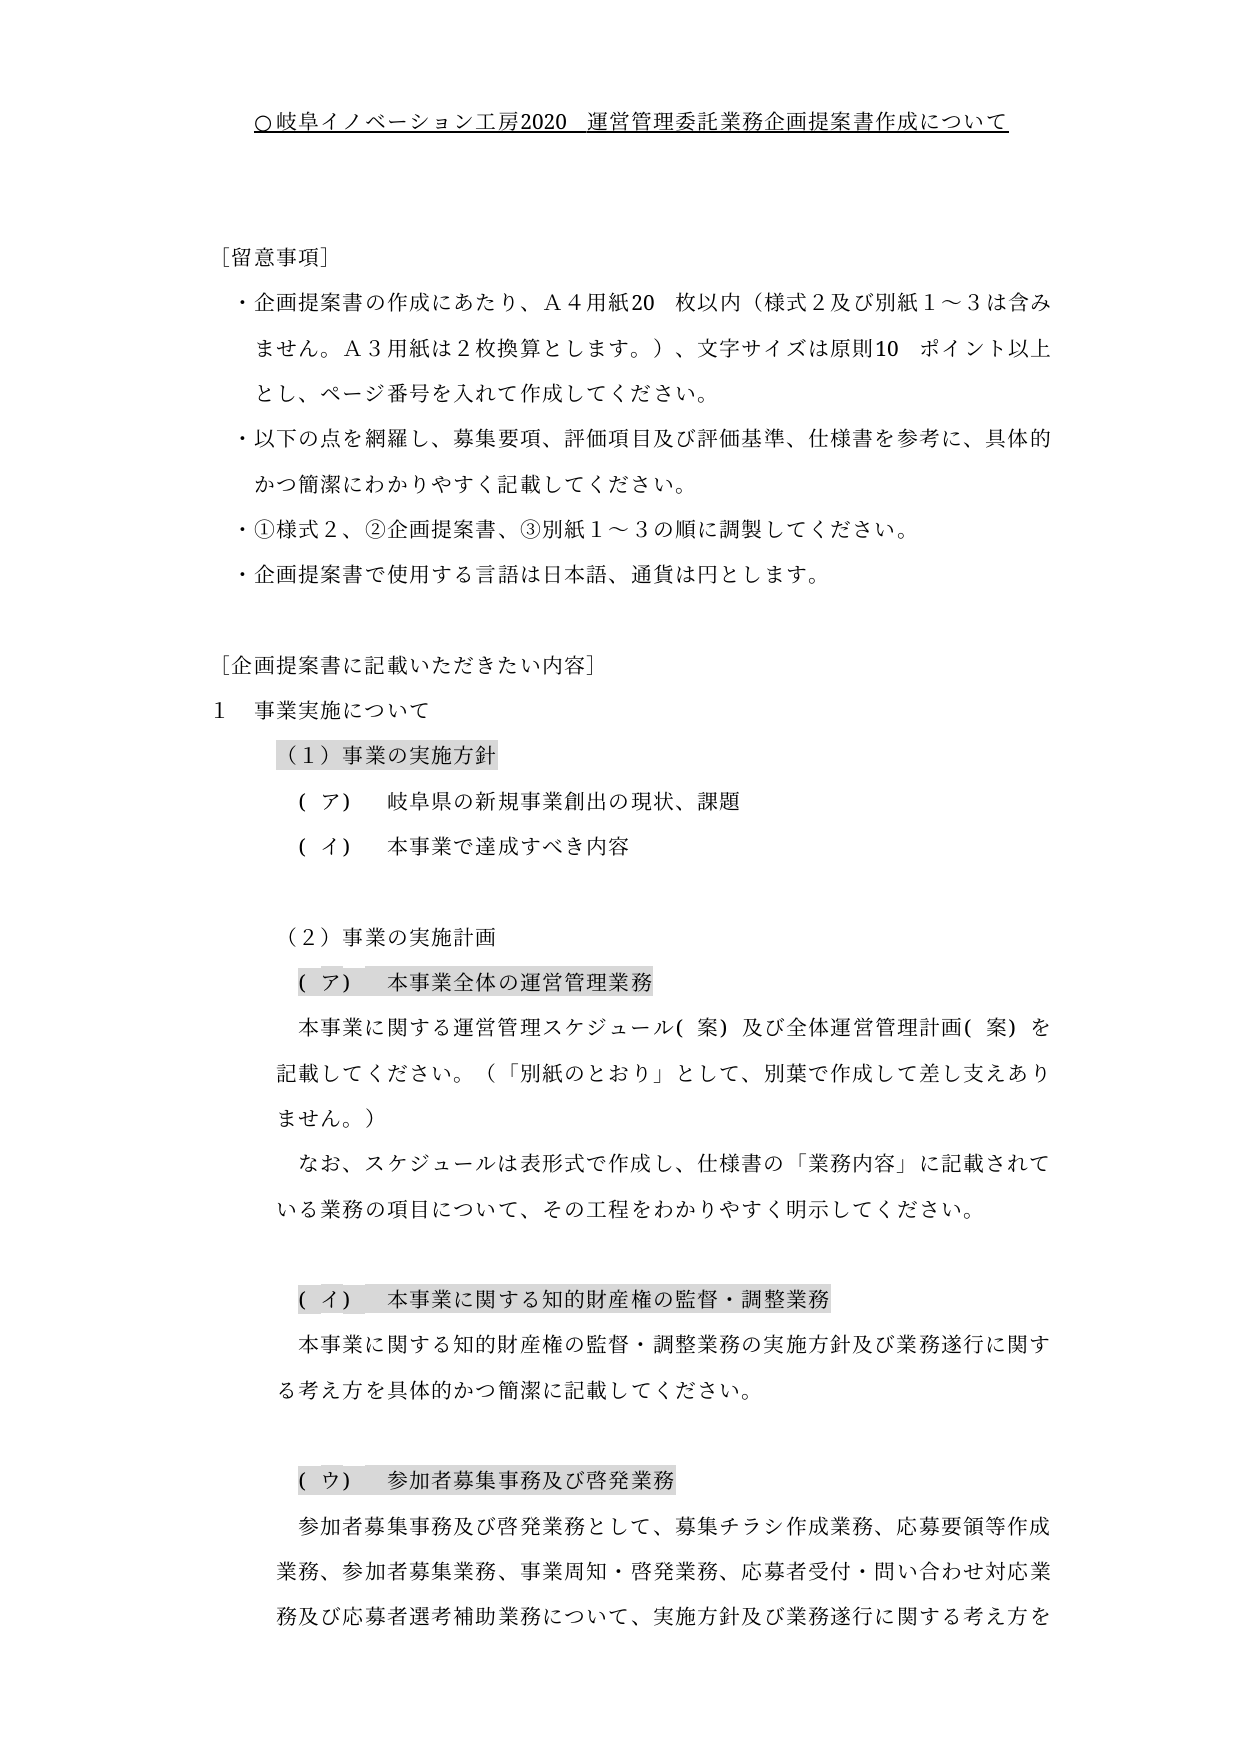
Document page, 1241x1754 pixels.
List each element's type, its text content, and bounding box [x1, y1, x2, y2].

text (ウ) 参加者募集事務及び啓発業務 [229, 1457, 1053, 1502]
text ・①様式２、②企画提案書、③別紙１～３の順に調製してください。 [229, 506, 1053, 551]
text (イ) 本事業で達成すべき内容 [229, 823, 1053, 868]
text (ア) 本事業全体の運営管理業務 [229, 959, 1053, 1004]
text (ア) 岐阜県の新規事業創出の現状、課題 [229, 777, 1053, 823]
text (イ) 本事業に関する知的財産権の監督・調整業務 [229, 1276, 1053, 1321]
text （１）事業の実施方針 [229, 732, 1053, 777]
text ［企画提案書に記載いただきたい内容］ [198, 642, 1053, 687]
text 本事業に関する知的財産権の監督・調整業務の実施方針及び業務遂行に関する考え方を具体的かつ簡潔に記載してください。 [271, 1321, 1053, 1412]
text ○岐阜イノベーション工房2020運営管理委託業務企画提案書作成について [198, 98, 1053, 143]
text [271, 1502, 1053, 1638]
text 本事業に関する運営管理スケジュール(案)及び全体運営管理計画(案)を記載してください。（「別紙のとおり」として、別葉で作成して差し支えありません。） [271, 1004, 1053, 1140]
text ・企画提案書の作成にあたり、Ａ４用紙20枚以内（様式２及び別紙１～３は含みません。Ａ３用紙は２枚換算とします。）、文字サイズは原則10ポイント以上とし、ページ番号を入れて作成してください。 [229, 279, 1053, 415]
text なお、スケジュールは表形式で作成し、仕様書の「業務内容」に記載されている業務の項目について、その工程をわかりやすく明示してください。 [271, 1140, 1053, 1231]
text ・企画提案書で使用する言語は日本語、通貨は円とします。 [229, 551, 1053, 596]
text １ 事業実施について [198, 687, 1053, 732]
text （２）事業の実施計画 [229, 913, 1053, 959]
text ［留意事項］ [198, 234, 1053, 279]
text ・以下の点を網羅し、募集要項、評価項目及び評価基準、仕様書を参考に、具体的かつ簡潔にわかりやすく記載してください。 [229, 415, 1053, 506]
